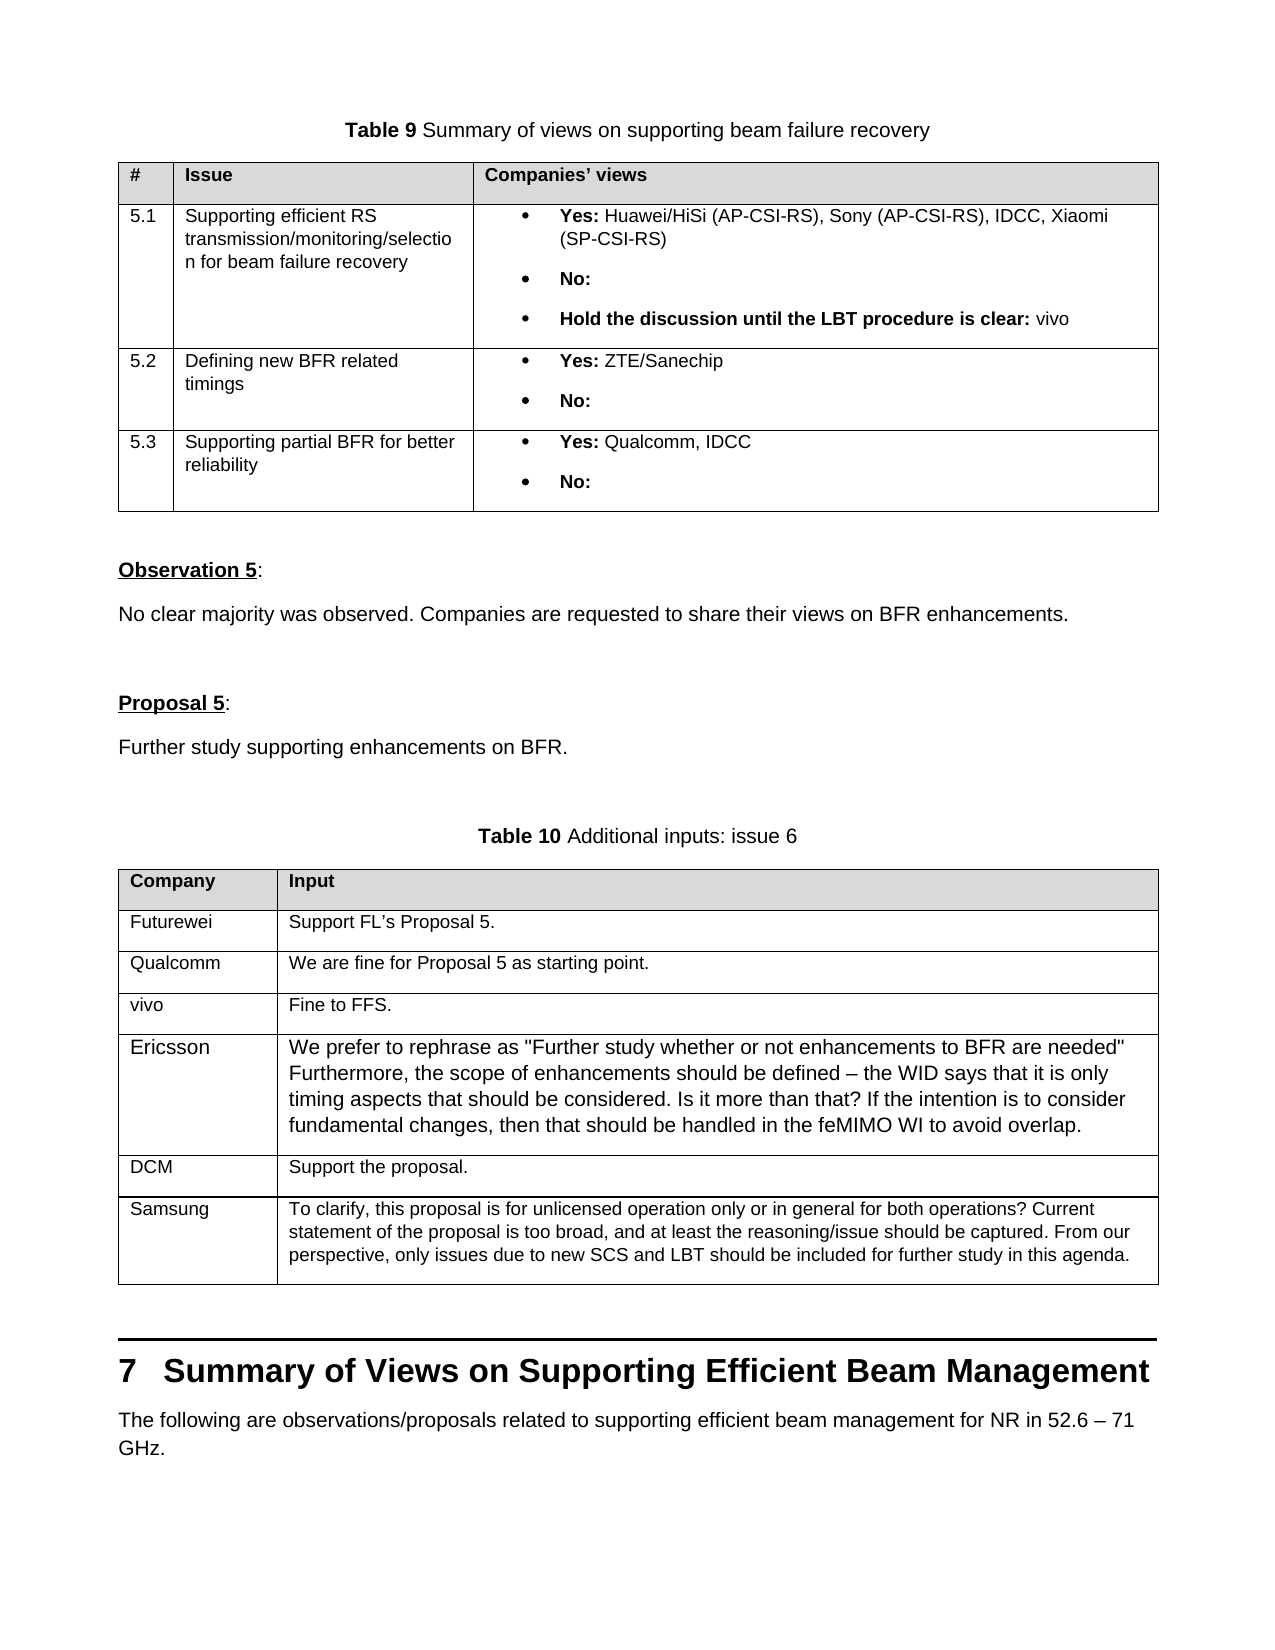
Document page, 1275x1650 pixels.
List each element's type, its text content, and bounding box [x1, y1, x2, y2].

table_cell Futurewei [119, 911, 277, 951]
table_cell Samsung [119, 1198, 277, 1284]
table_cell Supporting efficient RS transmission/monitoring/selection for beam failure recovery [174, 205, 473, 348]
table_cell We are fine for Proposal 5 as starting point. [278, 952, 1158, 992]
text The following are observations/proposals related to supporting efficient beam management for NR in 52.6 – 71 GHz. [118, 1408, 1157, 1459]
table_header # [119, 163, 173, 204]
text Further study supporting enhancements on BFR. [118, 735, 1157, 759]
text Table 9 Summary of views on supporting beam failure recovery [118, 118, 1157, 142]
table_cell DCM [119, 1156, 277, 1196]
table_cell Yes: Huawei/HiSi (AP-CSI-RS), Sony (AP-CSI-RS), IDCC, Xiaomi (SP-CSI-RS) No: Hold the discussion until the LBT procedure is clear: vivo [474, 205, 1158, 348]
table_cell Supporting partial BFR for better reliability [174, 431, 473, 511]
table_cell 5.2 [119, 349, 173, 430]
text Table 10 Additional inputs: issue 6 [118, 824, 1157, 848]
table_cell Fine to FFS. [278, 994, 1158, 1034]
table_header Input [278, 870, 1158, 910]
text Observation 5: [118, 557, 1157, 581]
text No clear majority was observed. Companies are requested to share their views on BFR enhancements. [118, 602, 1157, 626]
text Proposal 5: [118, 691, 1157, 715]
table_cell We prefer to rephrase as "Further study whether or not enhancements to BFR are needed" Furthermore, the scope of enhancements should be defined – the WID says that it is only timing aspects that should be considered. Is it more than that? If the intention is to consider fundamental changes, then that should be handled in the feMIMO WI to avoid overlap. [278, 1035, 1158, 1155]
table_cell Defining new BFR related timings [174, 349, 473, 430]
table_header Issue [174, 163, 473, 204]
table_header Company [119, 870, 277, 910]
table_cell 5.3 [119, 431, 173, 511]
table_cell vivo [119, 994, 277, 1034]
table_cell Yes: ZTE/Sanechip No: [474, 349, 1158, 430]
table_header Companies’ views [474, 163, 1158, 204]
table_cell 5.1 [119, 205, 173, 348]
table_cell Ericsson [119, 1035, 277, 1155]
table_cell Support FL’s Proposal 5. [278, 911, 1158, 951]
table_cell To clarify, this proposal is for unlicensed operation only or in general for both operations? Current statement of the proposal is too broad, and at least the reasoning/issue should be captured. From our perspective, only issues due to new SCS and LBT should be included for further study in this agenda. [278, 1198, 1158, 1284]
table_cell Qualcomm [119, 952, 277, 992]
subtitle Summary of Views on Supporting Efficient Beam Management [118, 1341, 1157, 1390]
table_cell Yes: Qualcomm, IDCC No: [474, 431, 1158, 511]
table_cell Support the proposal. [278, 1156, 1158, 1196]
